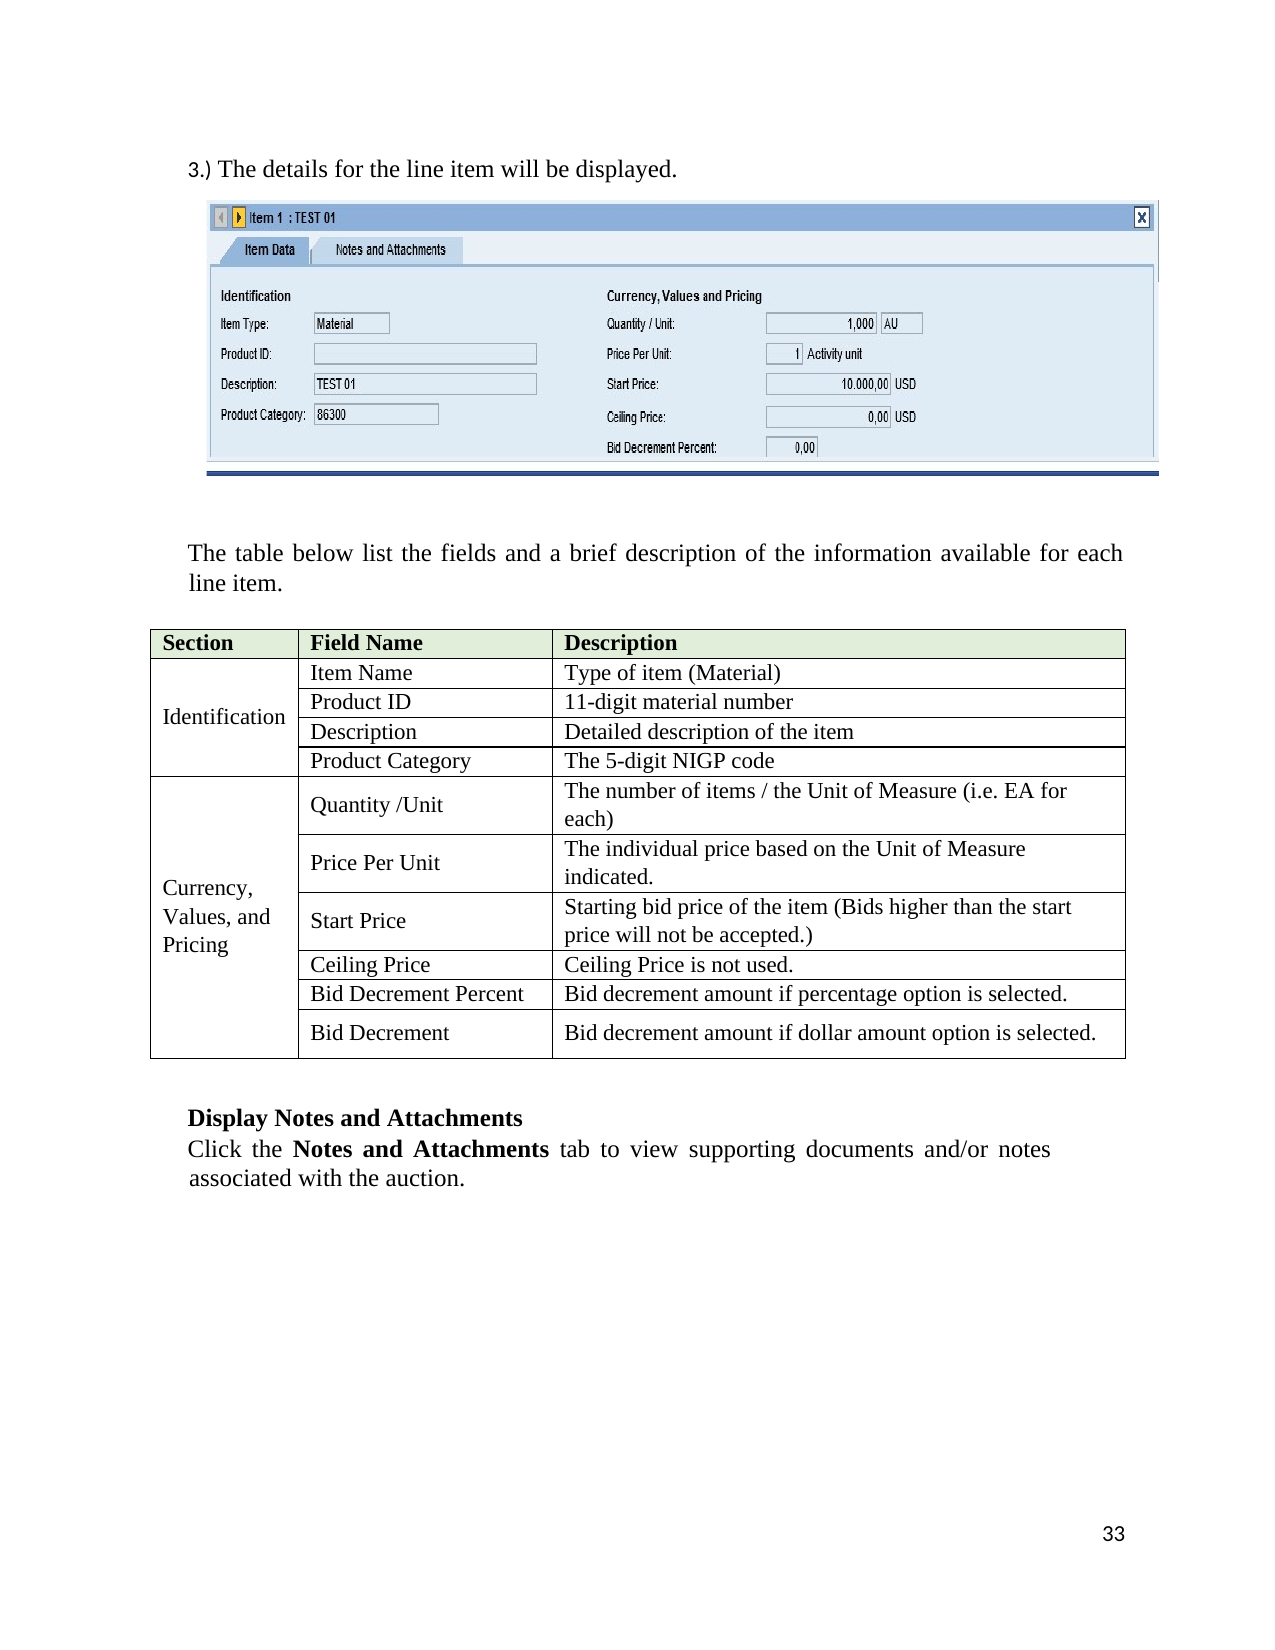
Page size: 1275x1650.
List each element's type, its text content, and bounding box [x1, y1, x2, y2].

table_cell Identification [151, 659, 298, 776]
table_cell Description [299, 718, 552, 746]
table_cell Quantity /Unit [299, 777, 552, 834]
table_cell Ceiling Price is not used. [553, 951, 1125, 979]
table_cell Bid decrement amount if percentage option is selected. [553, 980, 1125, 1008]
table_header Field Name [299, 630, 552, 658]
subtitle Display Notes and Attachments [187, 1103, 1106, 1132]
table_cell Starting bid price of the item (Bids higher than the start price will not be accepted.) [553, 893, 1125, 949]
table_cell Bid decrement amount if dollar amount option is selected. [553, 1010, 1125, 1057]
table_cell Ceiling Price [299, 951, 552, 979]
table_cell Item Name [299, 659, 552, 687]
table_cell Bid Decrement [299, 1010, 552, 1057]
table_header Section [151, 630, 298, 658]
table_cell Product ID [299, 689, 552, 717]
table_cell Bid Decrement Percent [299, 980, 552, 1008]
table_cell The 5-digit NIGP code [553, 748, 1125, 776]
table_cell Product Category [299, 748, 552, 776]
text Click the Notes and Attachments tab to view supporting documents and/or notes associated with the auction. [187, 1134, 1051, 1192]
table_cell 11-digit material number [553, 689, 1125, 717]
table_cell Price Per Unit [299, 835, 552, 892]
table_cell Currency, Values, and Pricing [151, 777, 298, 1057]
table_cell Detailed description of the item [553, 718, 1125, 746]
list The details for the line item will be displayed. [187, 154, 1125, 183]
table_cell The individual price based on the Unit of Measure indicated. [553, 835, 1125, 892]
table_cell Type of item (Material) [553, 659, 1125, 687]
table_cell The number of items / the Unit of Measure (i.e. EA for each) [553, 777, 1125, 834]
table_cell Start Price [299, 893, 552, 949]
picture [205, 200, 1159, 476]
text The table below list the fields and a brief description of the information available for each line item. [187, 538, 1125, 597]
table_header Description [553, 630, 1125, 658]
